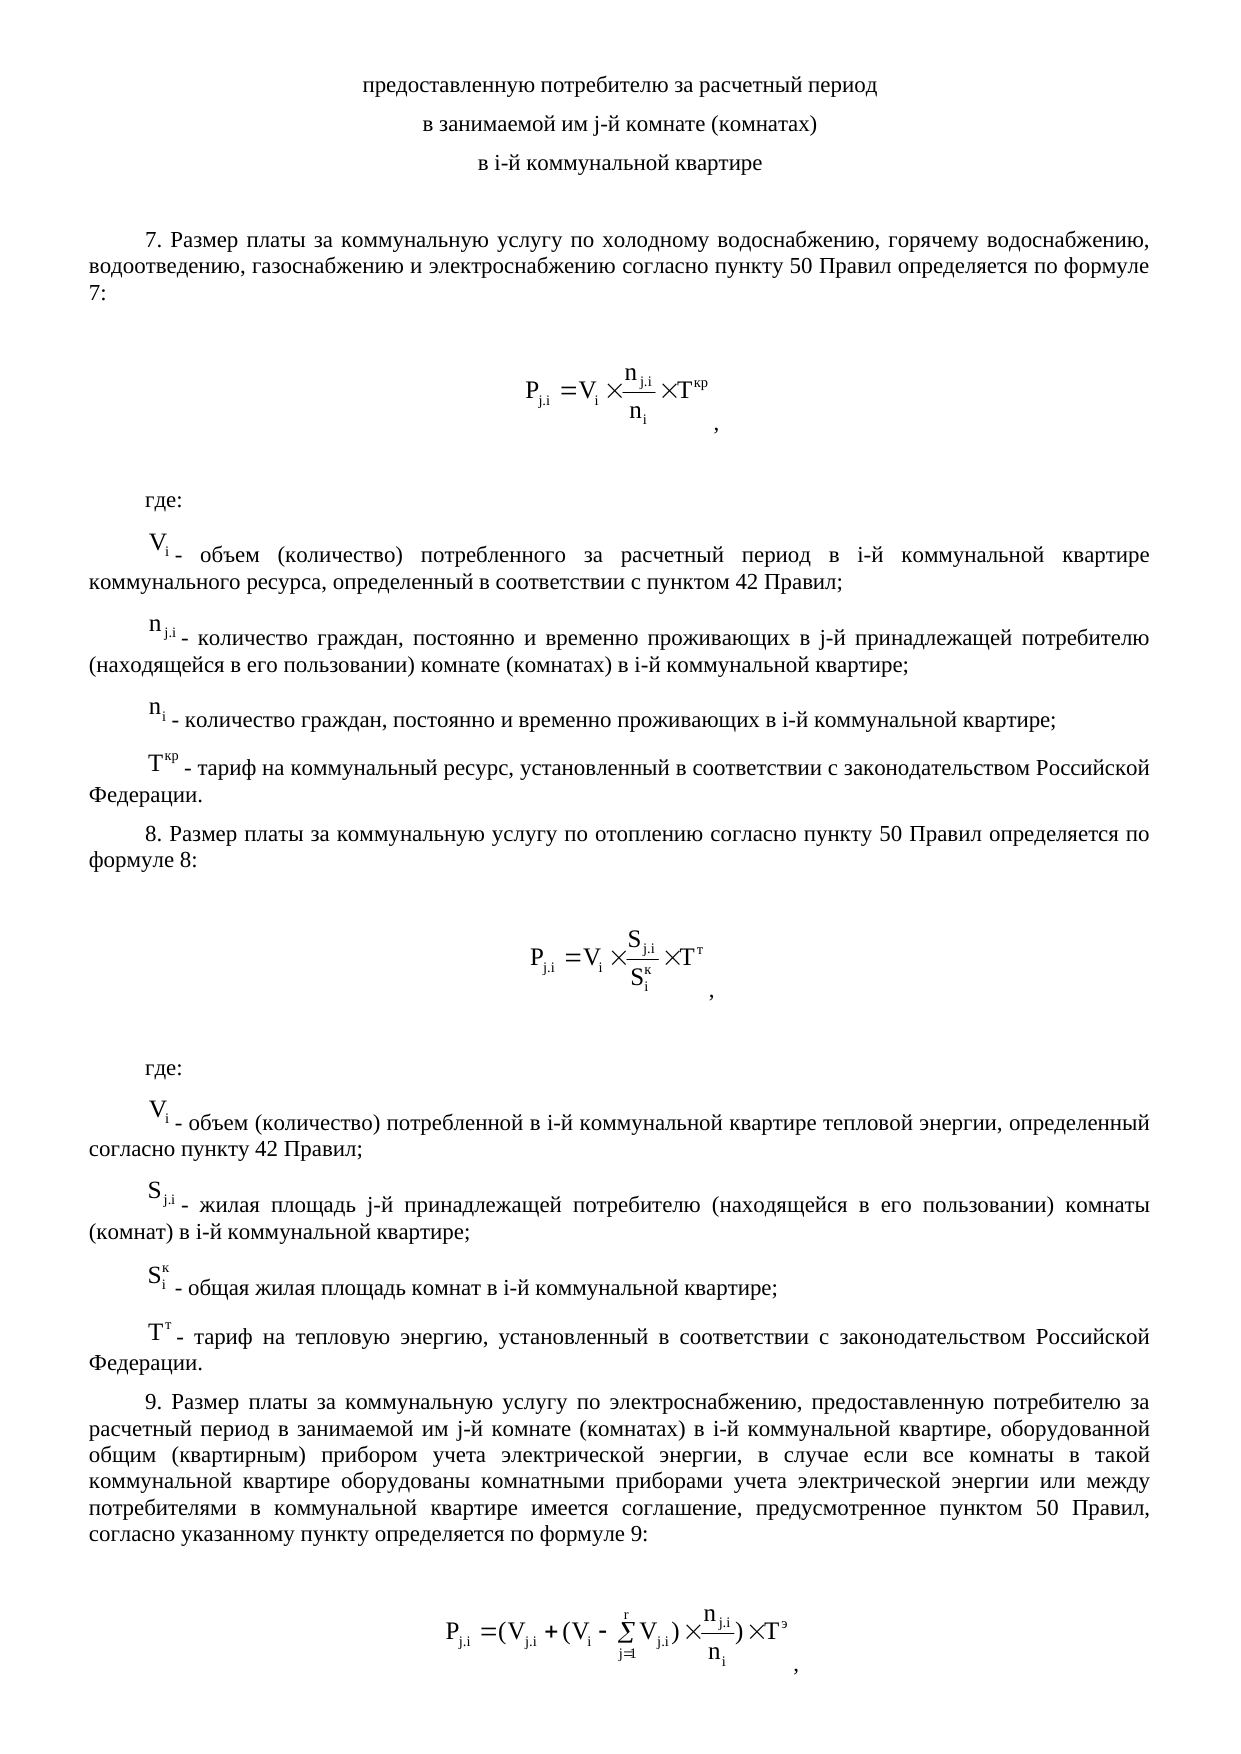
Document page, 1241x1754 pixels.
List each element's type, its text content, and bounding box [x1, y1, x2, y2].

text где: [89, 486, 1152, 513]
text 7. Размер платы за коммунальную услугу по холодному водоснабжению, горячему водоснабжению, водоотведению, газоснабжению и электроснабжению согласно пункту 50 Правил определяется по формуле 7: [89, 226, 1152, 305]
text 9. Размер платы за коммунальную услугу по электроснабжению, предоставленную потребителю за расчетный период в занимаемой им j-й комнате (комнатах) в i-й коммунальной квартире, оборудованной общим (квартирным) прибором учета электрической энергии, в случае если все комнаты в такой коммунальной квартире оборудованы комнатными приборами учета электрической энергии или между потребителями в коммунальной квартире имеется соглашение, предусмотренное пунктом 50 Правил, согласно указанному пункту определяется по формуле 9: [89, 1388, 1152, 1546]
text предоставленную потребителю за расчетный период [89, 71, 1152, 97]
text - количество граждан, постоянно и временно проживающих в j-й принадлежащей потребителю (находящейся в его пользовании) комнате (комнатах) в i-й коммунальной квартире; [89, 607, 1152, 677]
text где: [89, 1053, 1152, 1080]
text , [89, 924, 1152, 1002]
text - тариф на тепловую энергию, установленный в соответствии с законодательством Российской Федерации. [89, 1313, 1152, 1376]
text - объем (количество) потребленной в i-й коммунальной квартире тепловой энергии, определенный согласно пункту 42 Правил; [89, 1092, 1152, 1161]
text 8. Размер платы за коммунальную услугу по отоплению согласно пункту 50 Правил определяется по формуле 8: [89, 820, 1152, 872]
text в занимаемой им j-й комнате (комнатах) [89, 110, 1152, 136]
text - общая жилая площадь комнат в i-й коммунальной квартире; [89, 1257, 1152, 1301]
text - тариф на коммунальный ресурс, установленный в соответствии с законодательством Российской Федерации. [89, 744, 1152, 807]
text - жилая площадь j-й принадлежащей потребителю (находящейся в его пользовании) комнаты (комнат) в i-й коммунальной квартире; [89, 1174, 1152, 1244]
text в i-й коммунальной квартире [89, 148, 1152, 175]
text - количество граждан, постоянно и временно проживающих в i-й коммунальной квартире; [89, 689, 1152, 732]
text , [89, 357, 1152, 435]
text , [89, 1598, 1152, 1676]
text - объем (количество) потребленного за расчетный период в i-й коммунальной квартире коммунального ресурса, определенный в соответствии с пунктом 42 Правил; [89, 525, 1152, 594]
